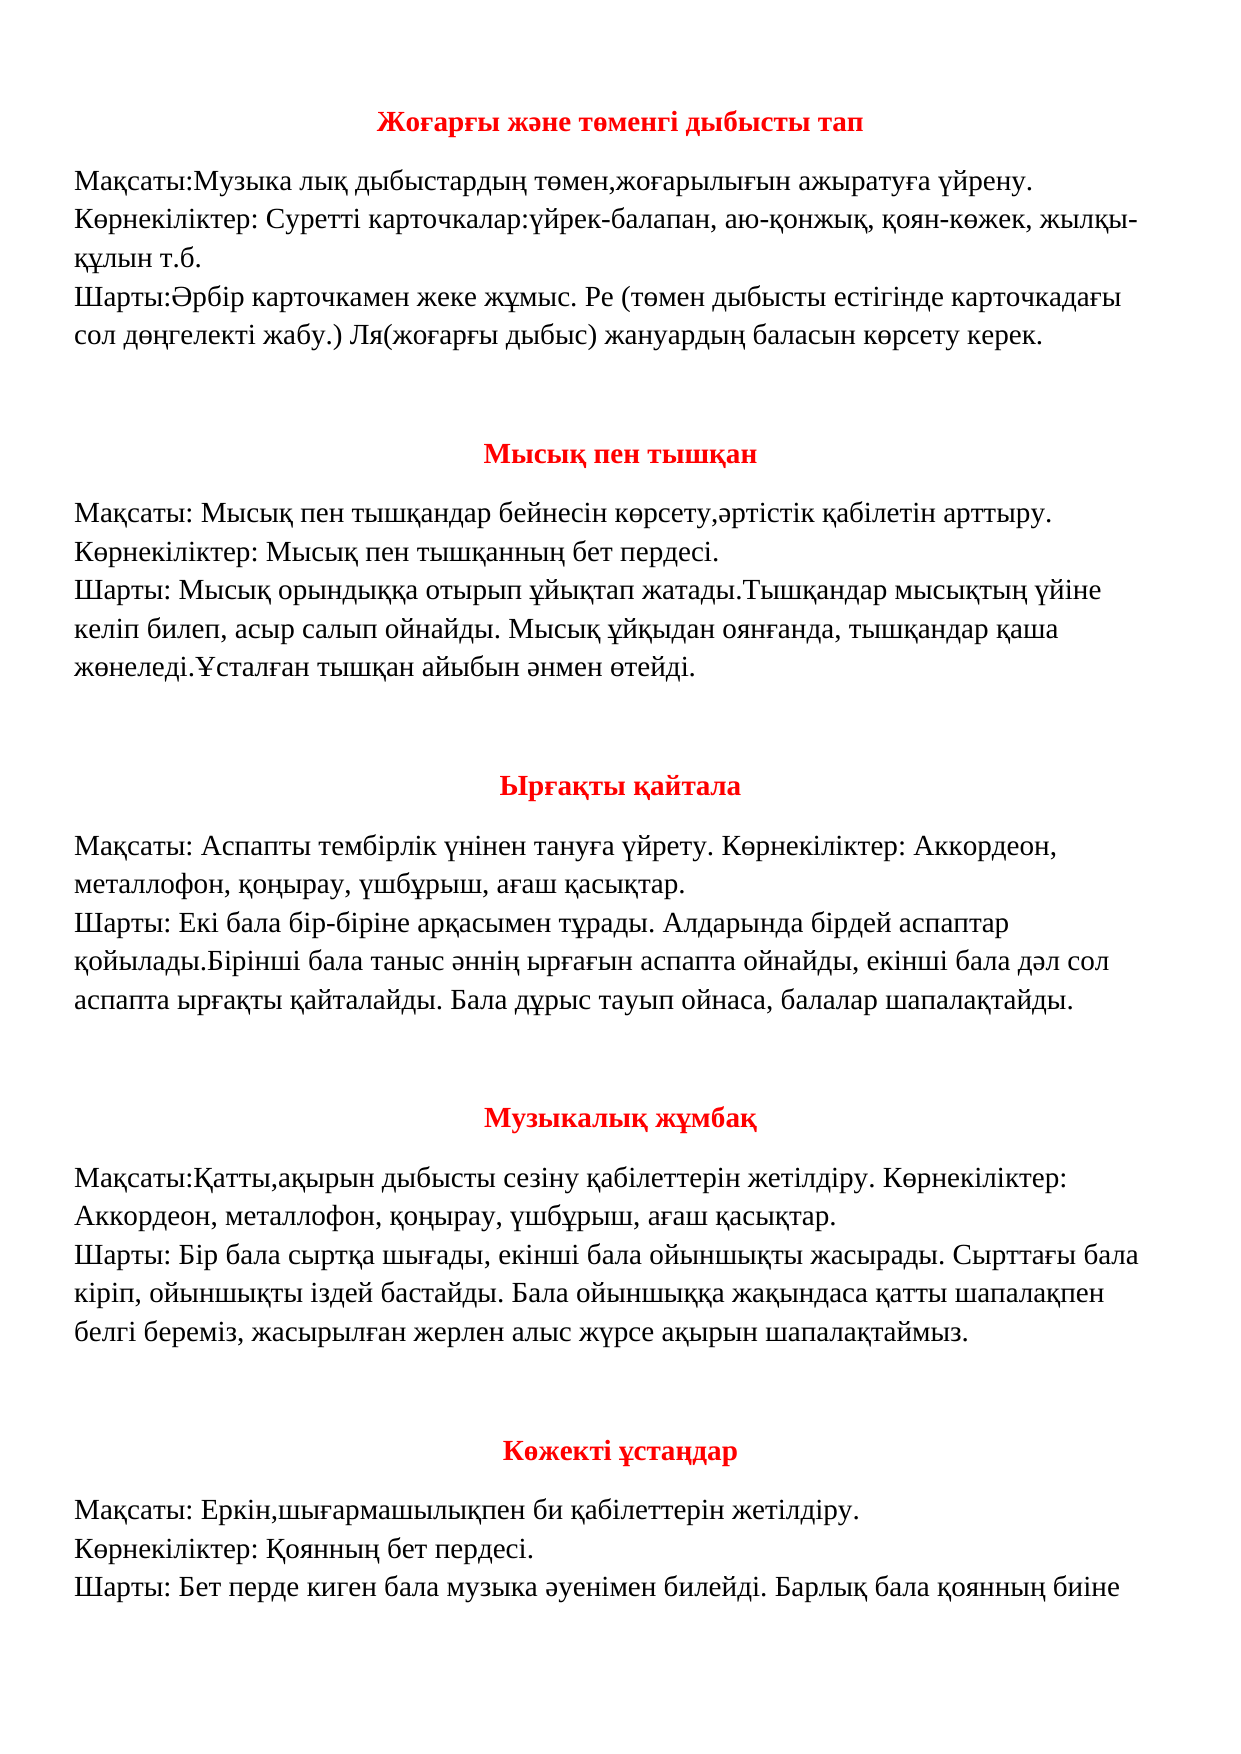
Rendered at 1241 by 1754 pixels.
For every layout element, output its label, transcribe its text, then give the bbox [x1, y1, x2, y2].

text Мысық пен тышқан [74, 436, 1167, 469]
text Ырғақты қайтала [74, 768, 1167, 802]
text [74, 1492, 1167, 1603]
text Музыкалық жұмбақ [74, 1101, 1167, 1134]
text Көжекті ұстаңдар [74, 1433, 1167, 1466]
text Мақсаты:Музыка лық дыбыстардың төмен,жоғарылығын ажыратуға үйрену. Көрнекіліктер: Суретті карточкалар:үйрек-балапан, аю-қонжық, қоян-көжек, жылқы-құлын т.б. Шарты:Әрбір карточкамен жеке жұмыс. Ре (төмен дыбысты естігінде карточкадағы сол дөңгелекті жабу.) Ля(жоғарғы дыбыс) жануардың баласын көрсету керек. [74, 163, 1167, 351]
text Мақсаты: Мысық пен тышқандар бейнесін көрсету,әртістік қабілетін арттыру. Көрнекіліктер: Мысық пен тышқанның бет пердесі. Шарты: Мысық орындыққа отырып ұйықтап жатады.Тышқандар мысықтың үйіне келіп билеп, асыр салып ойнайды. Мысық ұйқыдан оянғанда, тышқандар қаша жөнеледі.Ұсталған тышқан айыбын әнмен өтейді. [74, 495, 1167, 683]
text Мақсаты:Қатты,ақырын дыбысты сезіну қабілеттерін жетілдіру. Көрнекіліктер: Аккордеон, металлофон, қоңырау, үшбұрыш, ағаш қасықтар. Шарты: Бір бала сыртқа шығады, екінші бала ойыншықты жасырады. Сырттағы бала кіріп, ойыншықты іздей бастайды. Бала ойыншыққа жақындаса қатты шапалақпен белгі береміз, жасырылған жерлен алыс жүрсе ақырын шапалақтаймыз. [74, 1160, 1167, 1348]
text Жоғарғы және төменгі дыбысты тап [74, 104, 1167, 137]
text Мақсаты: Аспапты тембірлік үнінен тануға үйрету. Көрнекіліктер: Аккордеон, металлофон, қоңырау, үшбұрыш, ағаш қасықтар. Шарты: Екі бала бір-біріне арқасымен тұрады. Алдарында бірдей аспаптар қойылады.Бірінші бала таныс әннің ырғағын аспапта ойнайды, екінші бала дәл сол аспапта ырғақты қайталайды. Бала дұрыс тауып ойнаса, балалар шапалақтайды. [74, 828, 1167, 1015]
